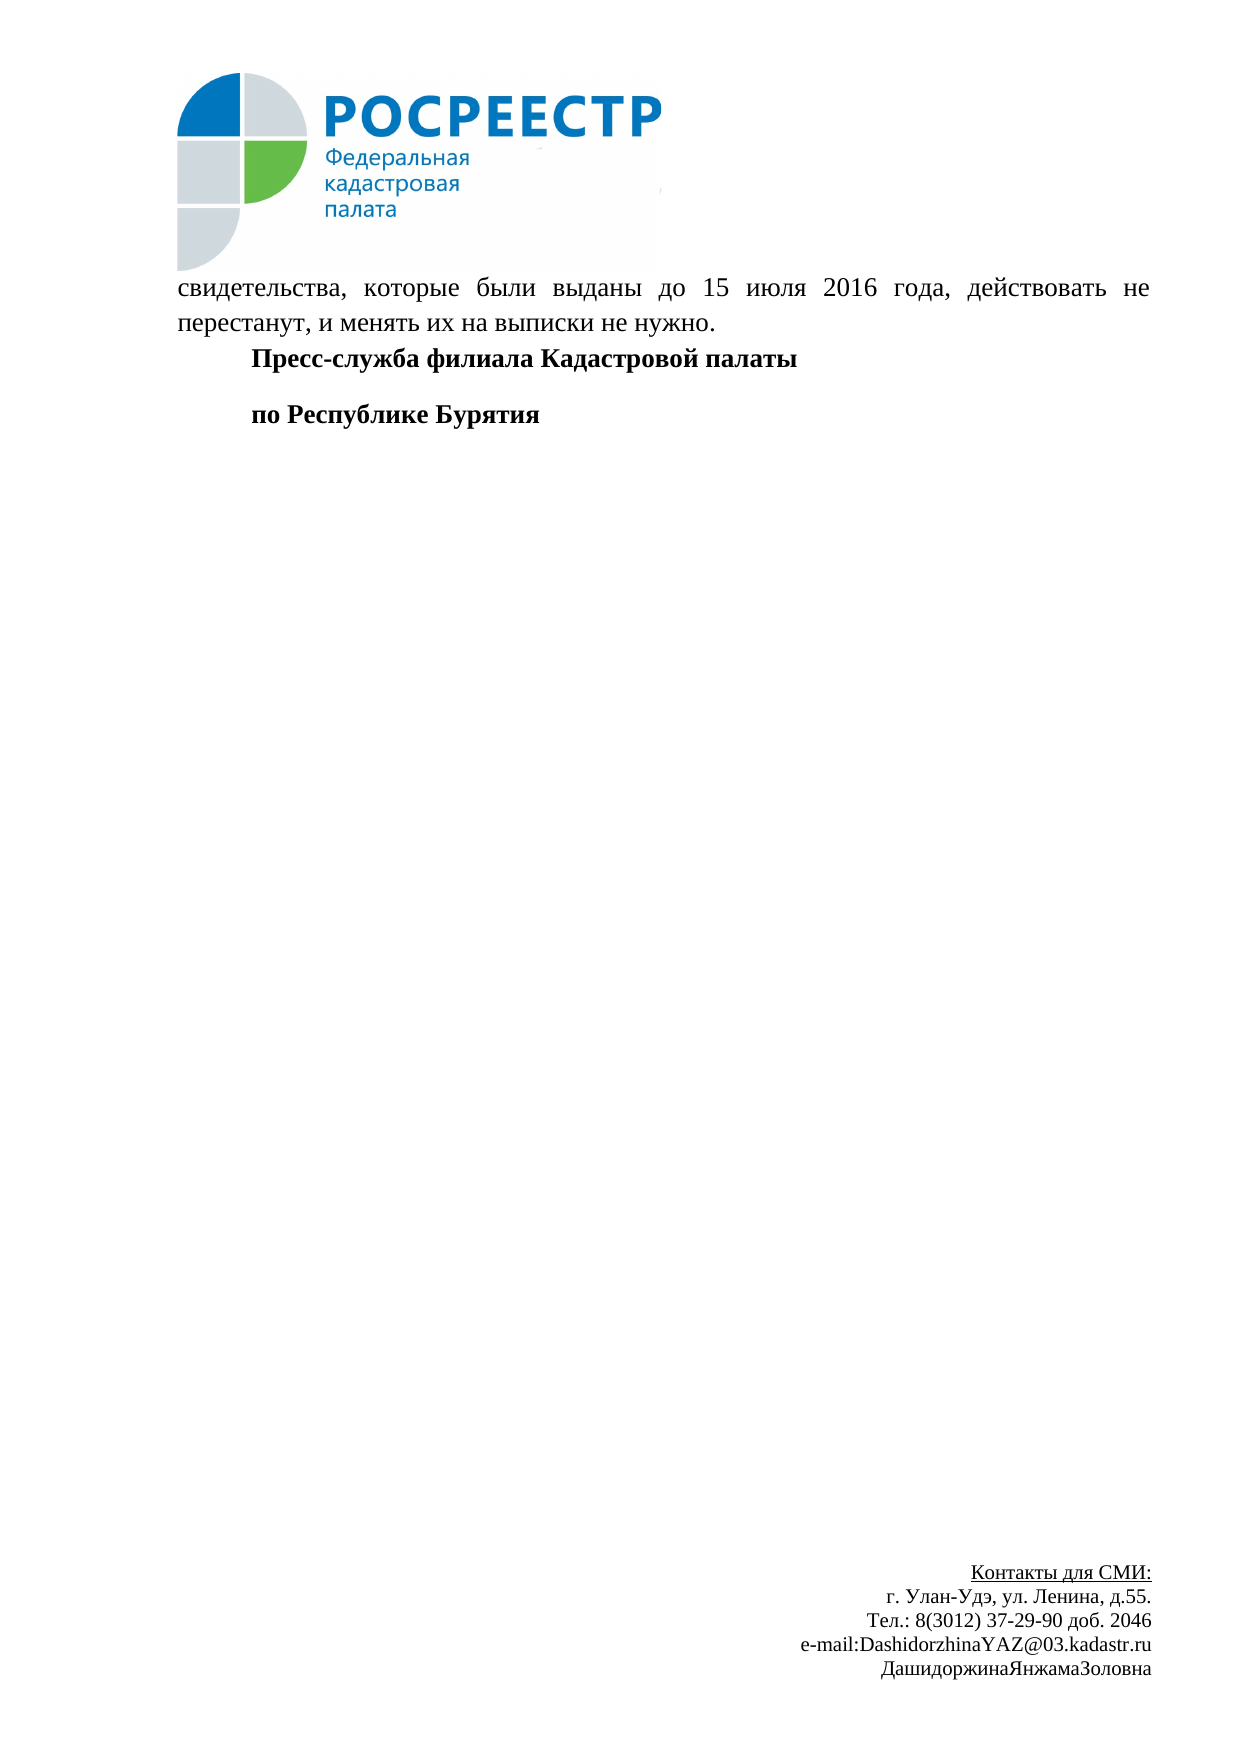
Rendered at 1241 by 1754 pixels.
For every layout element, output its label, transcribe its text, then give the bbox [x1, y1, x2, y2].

picture [177, 73, 662, 271]
text по Республике Бурятия [177, 399, 1152, 430]
text Пресс-служба филиала Кадастровой палаты [177, 342, 1152, 373]
